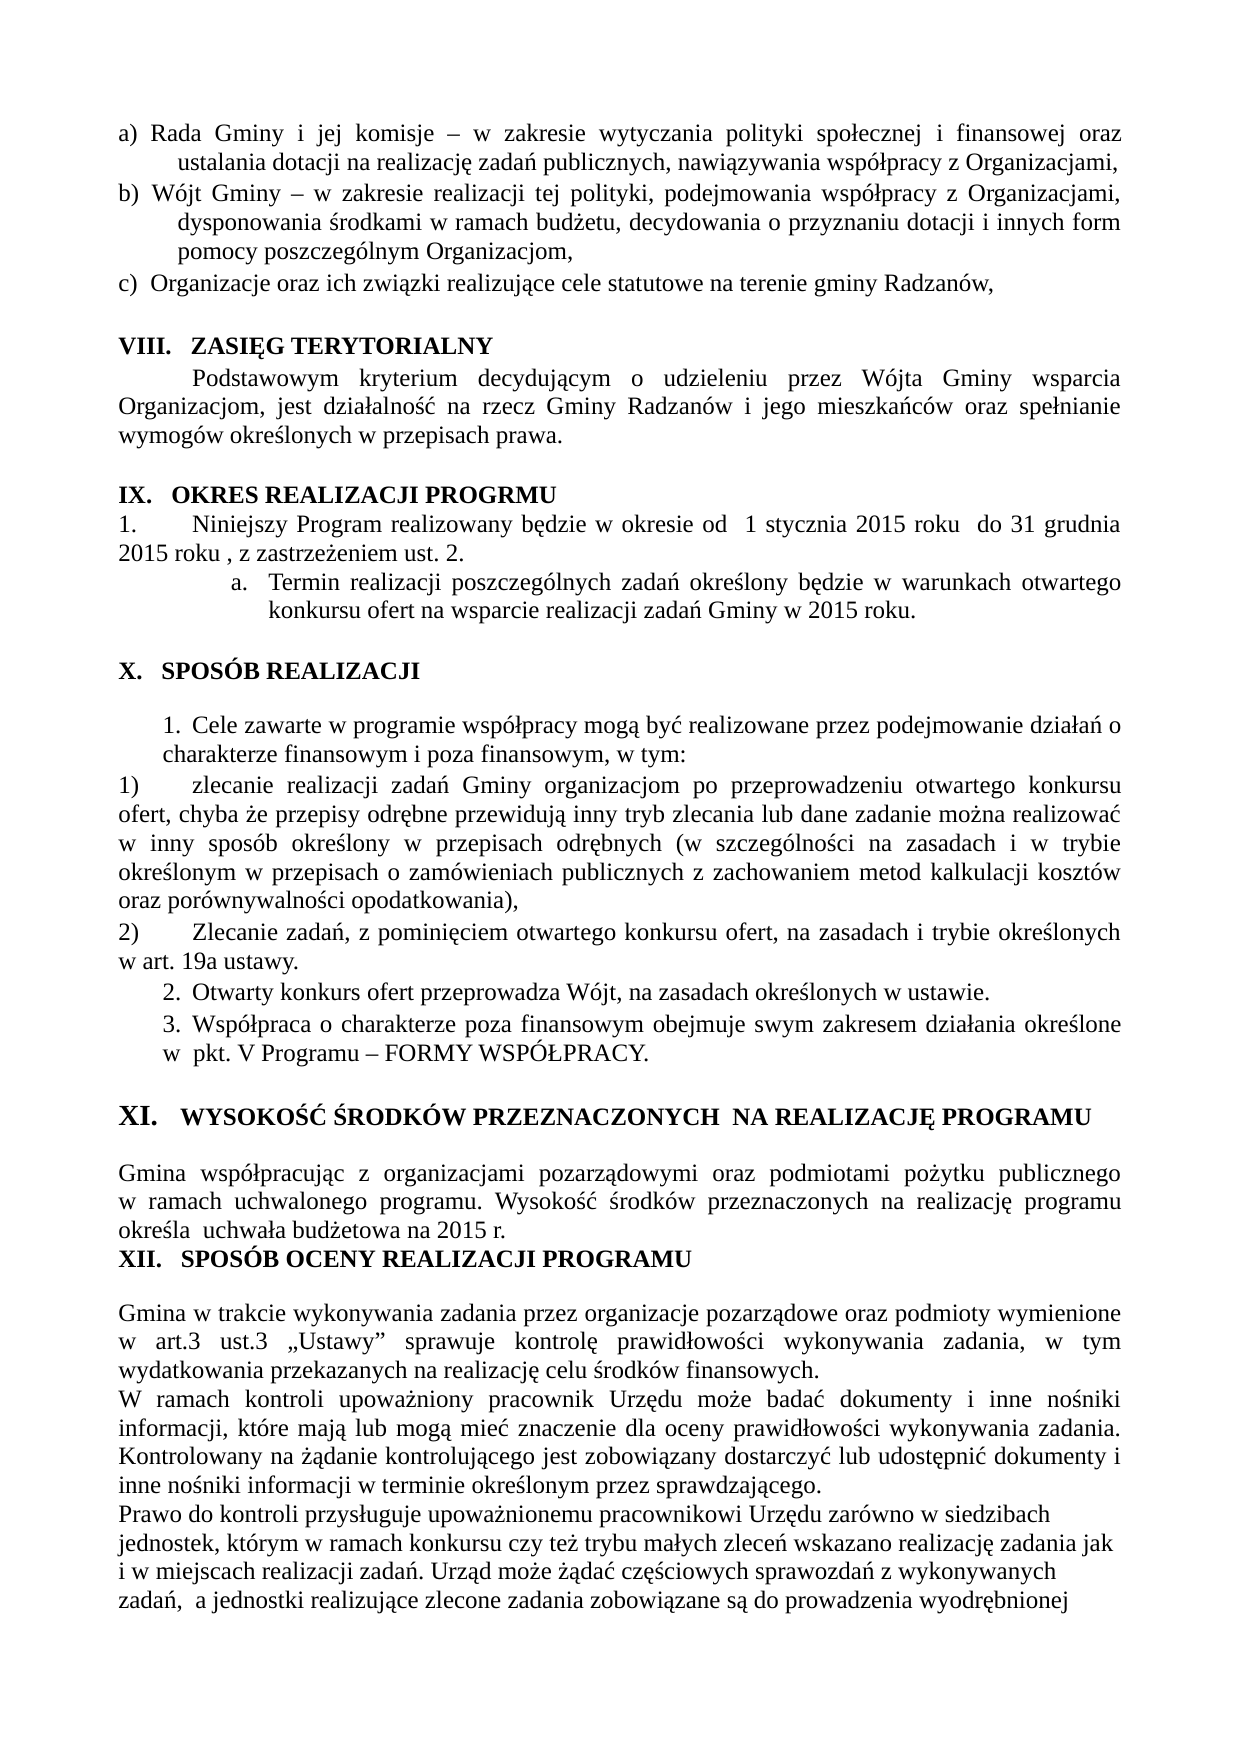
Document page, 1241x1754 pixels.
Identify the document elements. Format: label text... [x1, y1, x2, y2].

text X. SPOSÓB REALIZACJI [118, 656, 1122, 685]
list Cele zawarte w programie współpracy mogą być realizowane przez podejmowanie działań o charakterze finansowym i poza finansowym, w tym: [162, 710, 1122, 767]
text Gmina w trakcie wykonywania zadania przez organizacje pozarządowe oraz podmioty wymienione w art.3 ust.3 „Ustawy” sprawuje kontrolę prawidłowości wykonywania zadania, w tym wydatkowania przekazanych na realizację celu środków finansowych. [118, 1298, 1122, 1384]
text c) Organizacje oraz ich związki realizujące cele statutowe na terenie gminy Radzanów, [118, 268, 1122, 296]
text a) Rada Gminy i jej komisje – w zakresie wytyczania polityki społecznej i finansowej oraz ustalania dotacji na realizację zadań publicznych, nawiązywania współpracy z Organizacjami, [118, 118, 1122, 176]
text XII. SPOSÓB OCENY REALIZACJI PROGRAMU [118, 1244, 1122, 1273]
text Podstawowym kryterium decydującym o udzieleniu przez Wójta Gminy wsparcia Organizacjom, jest działalność na rzecz Gminy Radzanów i jego mieszkańców oraz spełnianie wymogów określonych w przepisach prawa. [118, 363, 1122, 449]
text b) Wójt Gminy – w zakresie realizacji tej polityki, podejmowania współpracy z Organizacjami, dysponowania środkami w ramach budżetu, decydowania o przyznaniu dotacji i innych form pomocy poszczególnym Organizacjom, [118, 178, 1122, 265]
list Niniejszy Program realizowany będzie w okresie od 1 stycznia 2015 roku do 31 grudnia 2015 roku , z zastrzeżeniem ust. 2. [118, 509, 1122, 567]
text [118, 1499, 1122, 1614]
list zlecanie realizacji zadań Gminy organizacjom po przeprowadzeniu otwartego konkursu ofert, chyba że przepisy odrębne przewidują inny tryb zlecania lub dane zadanie można realizować w inny sposób określony w przepisach odrębnych (w szczególności na zasadach i w trybie określonym w przepisach o zamówieniach publicznych z zachowaniem metod kalkulacji kosztów oraz porównywalności opodatkowania), [118, 770, 1122, 914]
text IX. OKRES REALIZACJI PROGRMU [118, 481, 1122, 509]
text VIII. ZASIĘG TERYTORIALNY [118, 331, 1122, 360]
list Zlecanie zadań, z pominięciem otwartego konkursu ofert, na zasadach i trybie określonych w art. 19a ustawy. [118, 917, 1122, 974]
text W ramach kontroli upoważniony pracownik Urzędu może badać dokumenty i inne nośniki informacji, które mają lub mogą mieć znaczenie dla oceny prawidłowości wykonywania zadania. Kontrolowany na żądanie kontrolującego jest zobowiązany dostarczyć lub udostępnić dokumenty i inne nośniki informacji w terminie określonym przez sprawdzającego. [118, 1384, 1122, 1499]
text Gmina współpracując z organizacjami pozarządowymi oraz podmiotami pożytku publicznego w ramach uchwalonego programu. Wysokość środków przeznaczonych na realizację programu określa uchwała budżetowa na 2015 r. [118, 1158, 1122, 1244]
list Współpraca o charakterze poza finansowym obejmuje swym zakresem działania określone w pkt. V Programu – FORMY WSPÓŁPRACY. [162, 1009, 1122, 1067]
list Otwarty konkurs ofert przeprowadza Wójt, na zasadach określonych w ustawie. [162, 977, 1122, 1006]
list Termin realizacji poszczególnych zadań określony będzie w warunkach otwartego konkursu ofert na wsparcie realizacji zadań Gminy w 2015 roku. [231, 567, 1122, 624]
text XI. WYSOKOŚĆ ŚRODKÓW PRZEZNACZONYCH NA REALIZACJĘ PROGRAMU [118, 1098, 1122, 1132]
